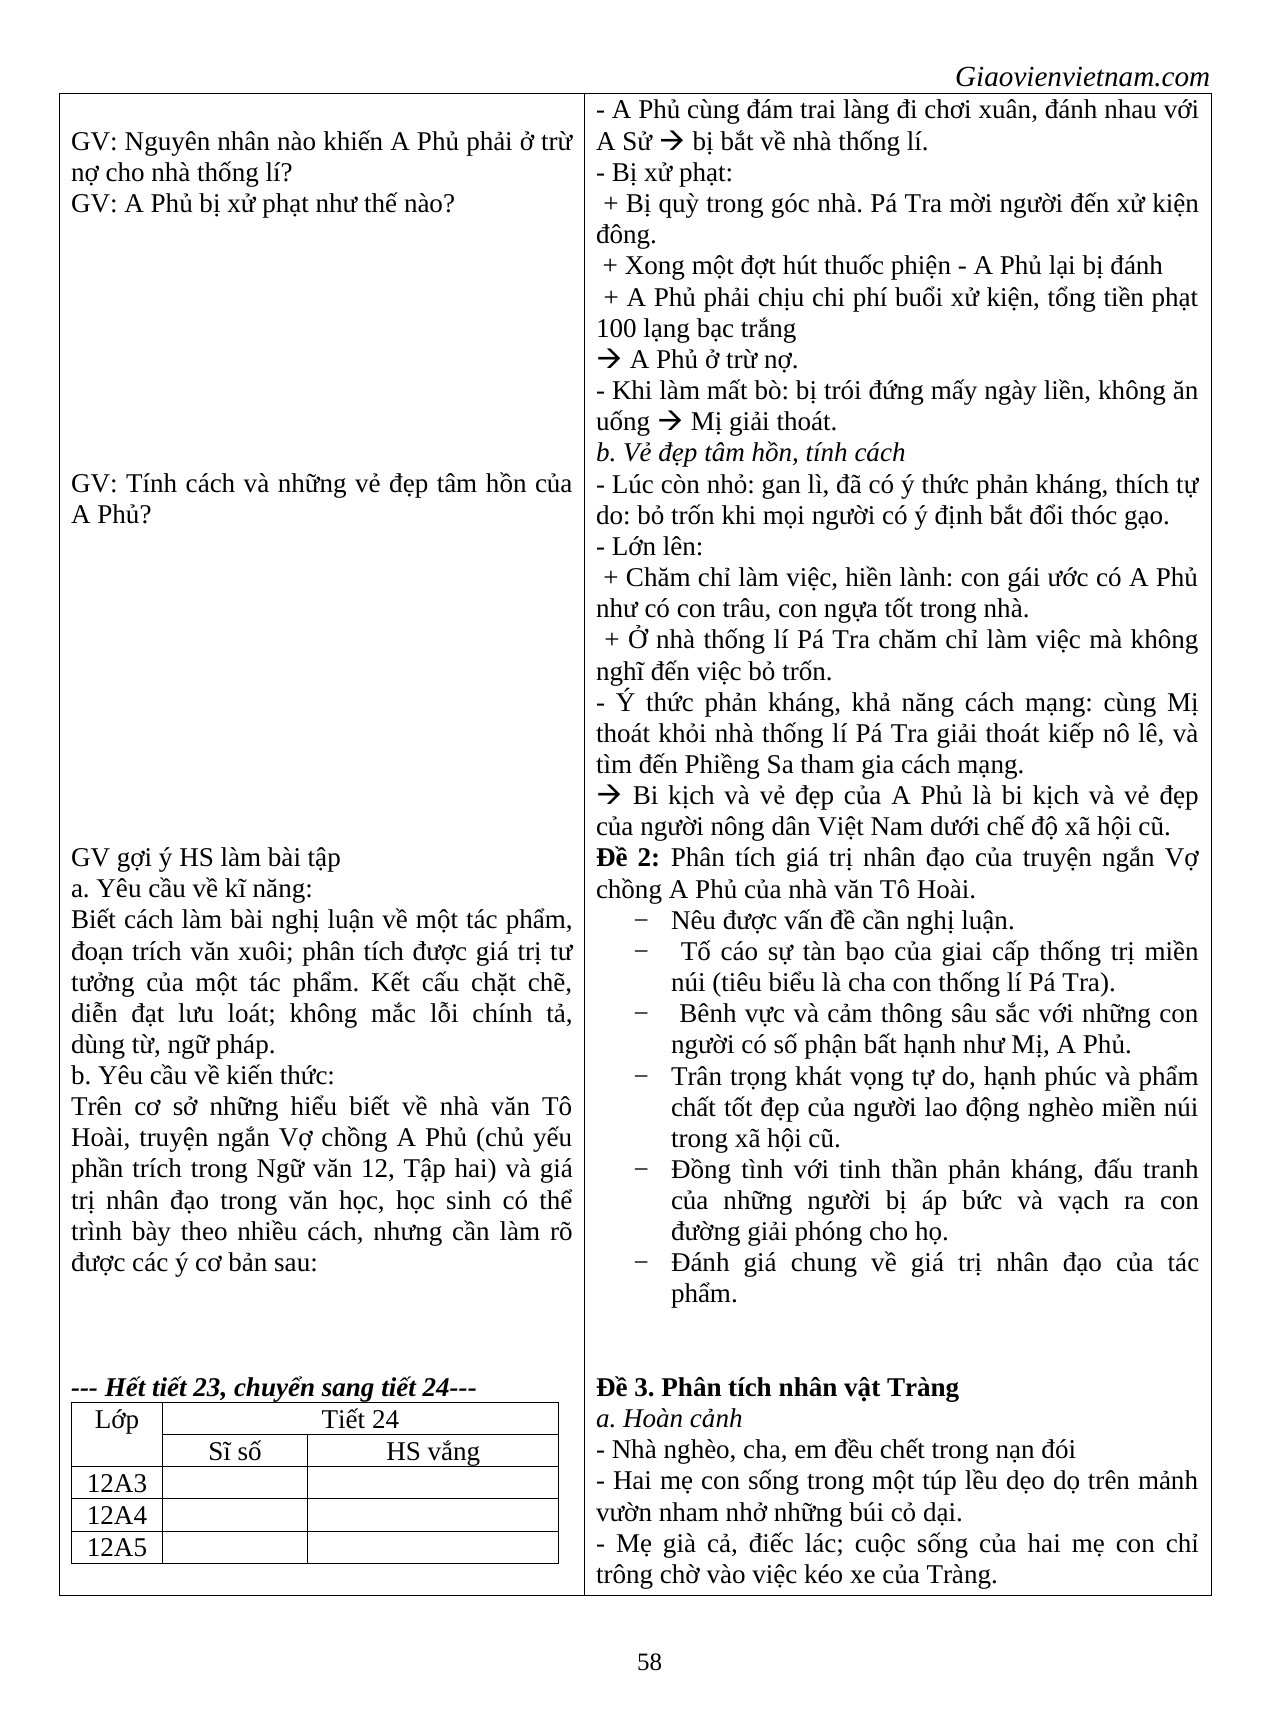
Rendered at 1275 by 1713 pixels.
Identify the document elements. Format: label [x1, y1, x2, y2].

table_cell [60, 94, 584, 1595]
table_cell [585, 94, 1211, 1595]
